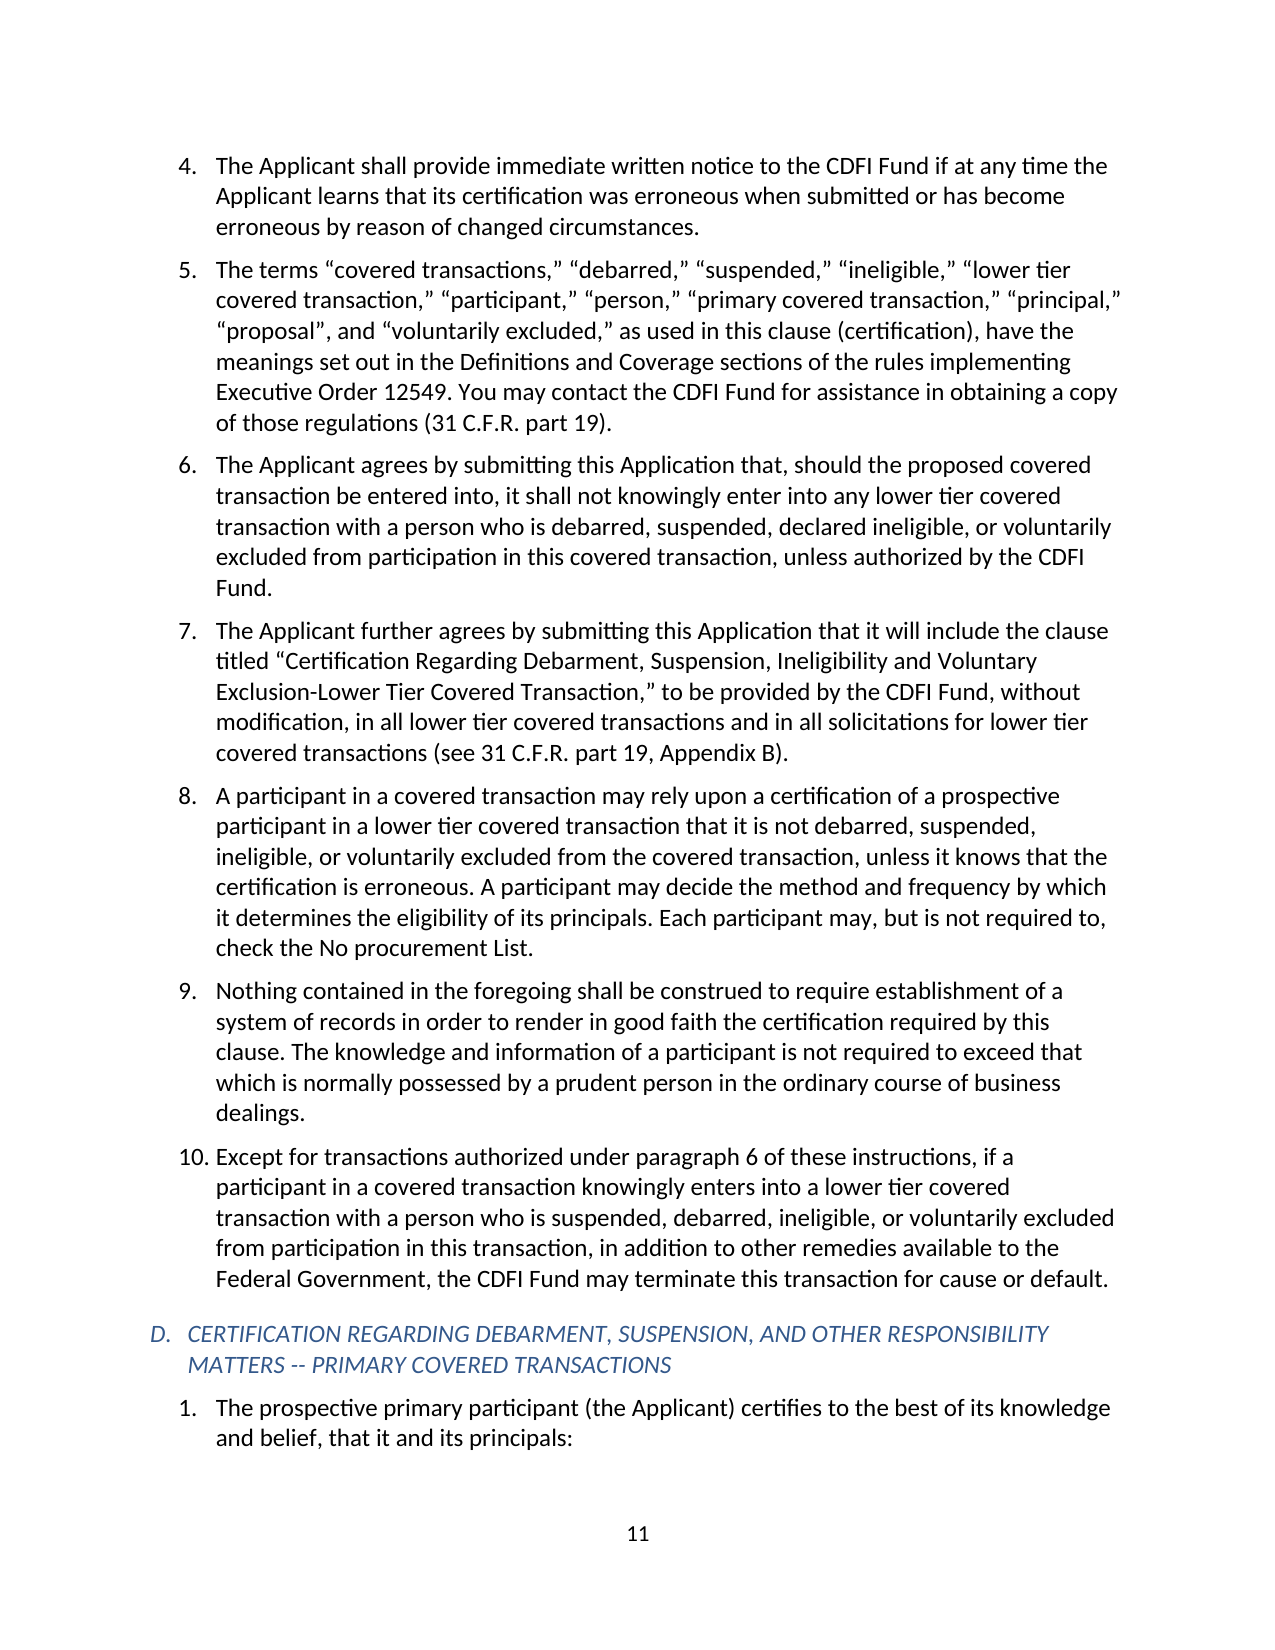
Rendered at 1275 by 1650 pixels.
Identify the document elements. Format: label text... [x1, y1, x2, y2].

list A participant in a covered transaction may rely upon a certification of a prospective participant in a lower tier covered transaction that it is not debarred, suspended, ineligible, or voluntarily excluded from the covered transaction, unless it knows that the certification is erroneous. A participant may decide the method and frequency by which it determines the eligibility of its principals. Each participant may, but is not required to, check the No procurement List. [178, 780, 1125, 963]
list The prospective primary participant (the Applicant) certifies to the best of its knowledge and belief, that it and its principals: [178, 1392, 1125, 1453]
list The Applicant shall provide immediate written notice to the CDFI Fund if at any time the Applicant learns that its certification was erroneous when submitted or has become erroneous by reason of changed circumstances. [178, 150, 1125, 242]
list The Applicant further agrees by submitting this Application that it will include the clause titled “Certification Regarding Debarment, Suspension, Ineligibility and Voluntary Exclusion-Lower Tier Covered Transaction,” to be provided by the CDFI Fund, without modification, in all lower tier covered transactions and in all solicitations for lower tier covered transactions (see 31 C.F.R. part 19, Appendix B). [178, 615, 1125, 767]
list The terms “covered transactions,” “debarred,” “suspended,” “ineligible,” “lower tier covered transaction,” “participant,” “person,” “primary covered transaction,” “principal,” “proposal”, and “voluntarily excluded,” as used in this clause (certification), have the meanings set out in the Definitions and Coverage sections of the rules implementing Executive Order 12549. You may contact the CDFI Fund for assistance in obtaining a copy of those regulations (31 C.F.R. part 19). [178, 254, 1125, 437]
list Nothing contained in the foregoing shall be construed to require establishment of a system of records in order to render in good faith the certification required by this clause. The knowledge and information of a participant is not required to exceed that which is normally possessed by a prudent person in the ordinary course of business dealings. [178, 976, 1125, 1128]
subtitle Certification Regarding Debarment, Suspension, and Other Responsibility Matters -- Primary Covered Transactions [150, 1318, 1125, 1379]
list Except for transactions authorized under paragraph 6 of these instructions, if a participant in a covered transaction knowingly enters into a lower tier covered transaction with a person who is suspended, debarred, ineligible, or voluntarily excluded from participation in this transaction, in addition to other remedies available to the Federal Government, the CDFI Fund may terminate this transaction for cause or default. [178, 1141, 1125, 1293]
list The Applicant agrees by submitting this Application that, should the proposed covered transaction be entered into, it shall not knowingly enter into any lower tier covered transaction with a person who is debarred, suspended, declared ineligible, or voluntarily excluded from participation in this covered transaction, unless authorized by the CDFI Fund. [178, 450, 1125, 602]
